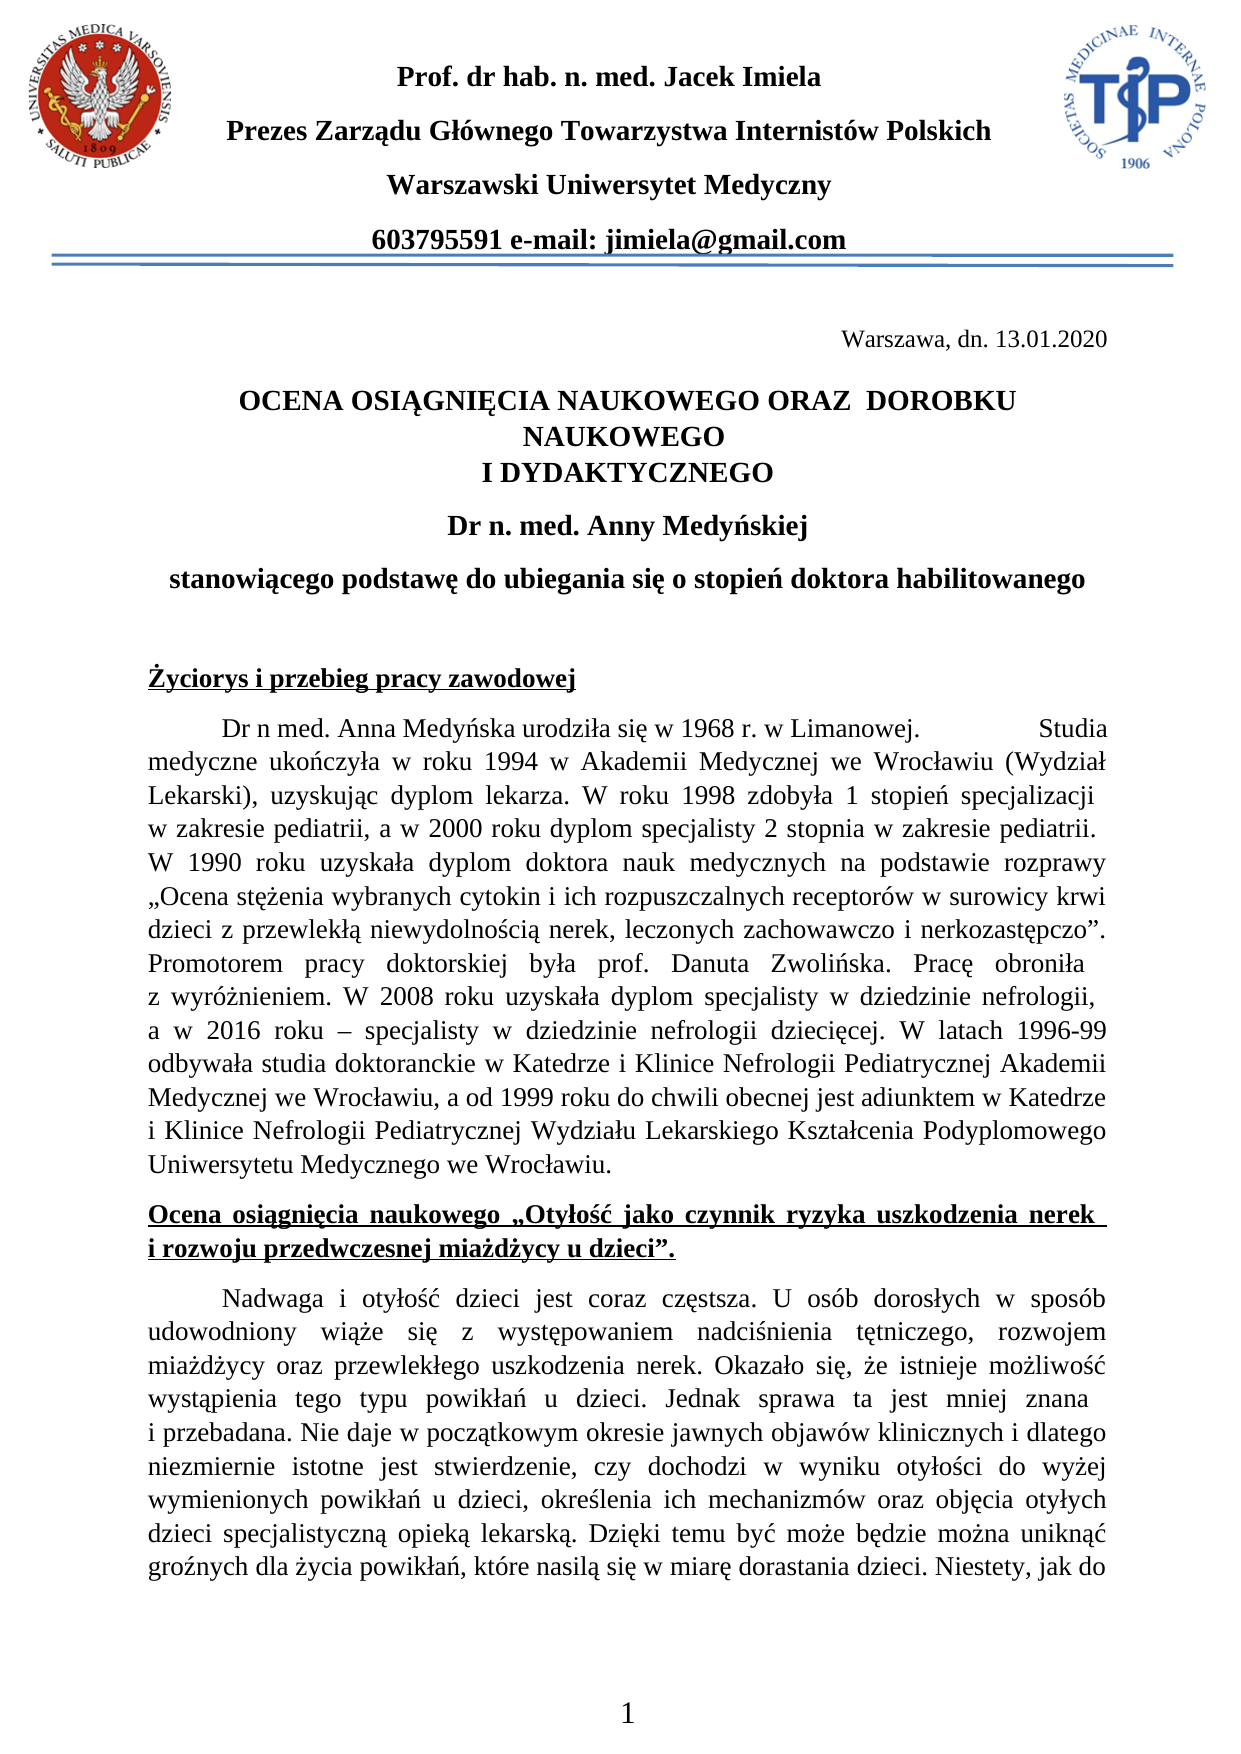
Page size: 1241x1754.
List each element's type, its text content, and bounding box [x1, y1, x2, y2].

text OCENA OSIĄGNIĘCIA NAUKOWEGO ORAZ DOROBKU NAUKOWEGO I DYDAKTYCZNEGO [148, 383, 1107, 489]
text Ocena osiągnięcia naukowego „Otyłość jako czynnik ryzyka uszkodzenia nerek i rozwoju przedwczesnej miażdżycy u dzieci”. [148, 1227, 1107, 1263]
picture [28, 24, 171, 168]
text Dr n med. Anna Medyńska urodziła się w 1968 r. w Limanowej. Studia medyczne ukończyła w roku 1994 w Akademii Medycznej we Wrocławiu (Wydział Lekarski), uzyskując dyplom lekarza. W roku 1998 zdobyła 1 stopień specjalizacji w zakresie pediatrii, a w 2000 roku dyplom specjalisty 2 stopnia w zakresie pediatrii. W 1990 roku uzyskała dyplom doktora nauk medycznych na podstawie rozprawy „Ocena stężenia wybranych cytokin i ich rozpuszczalnych receptorów w surowicy krwi dzieci z przewlekłą niewydolnością nerek, leczonych zachowawczo i nerkozastępczo”. Promotorem pracy doktorskiej była prof. Danuta Zwolińska. Pracę obroniła z wyróżnieniem. W 2008 roku uzyskała dyplom specjalisty w dziedzinie nefrologii, a w 2016 roku – specjalisty w dziedzinie nefrologii dziecięcej. W latach 1996-99 odbywała studia doktoranckie w Katedrze i Klinice Nefrologii Pediatrycznej Akademii Medycznej we Wrocławiu, a od 1999 roku do chwili obecnej jest adiunktem w Katedrze i Klinice Nefrologii Pediatrycznej Wydziału Lekarskiego Kształcenia Podyplomowego Uniwersytetu Medycznego we Wrocławiu. [148, 712, 1107, 1179]
text Ocena osiągnięcia naukowego „Otyłość jako czynnik ryzyka uszkodzenia nerek i rozwoju przedwczesnej miażdżycy u dzieci”. [148, 1198, 1107, 1225]
text Dr n. med. Anny Medyńskiej [148, 508, 1107, 542]
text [148, 1282, 1107, 1581]
picture [1063, 25, 1206, 169]
text Życiorys i przebieg pracy zawodowej [148, 662, 1107, 693]
text stanowiącego podstawę do ubiegania się o stopień doktora habilitowanego [148, 561, 1107, 595]
text Warszawa, dn. 13.01.2020 [148, 324, 1107, 353]
